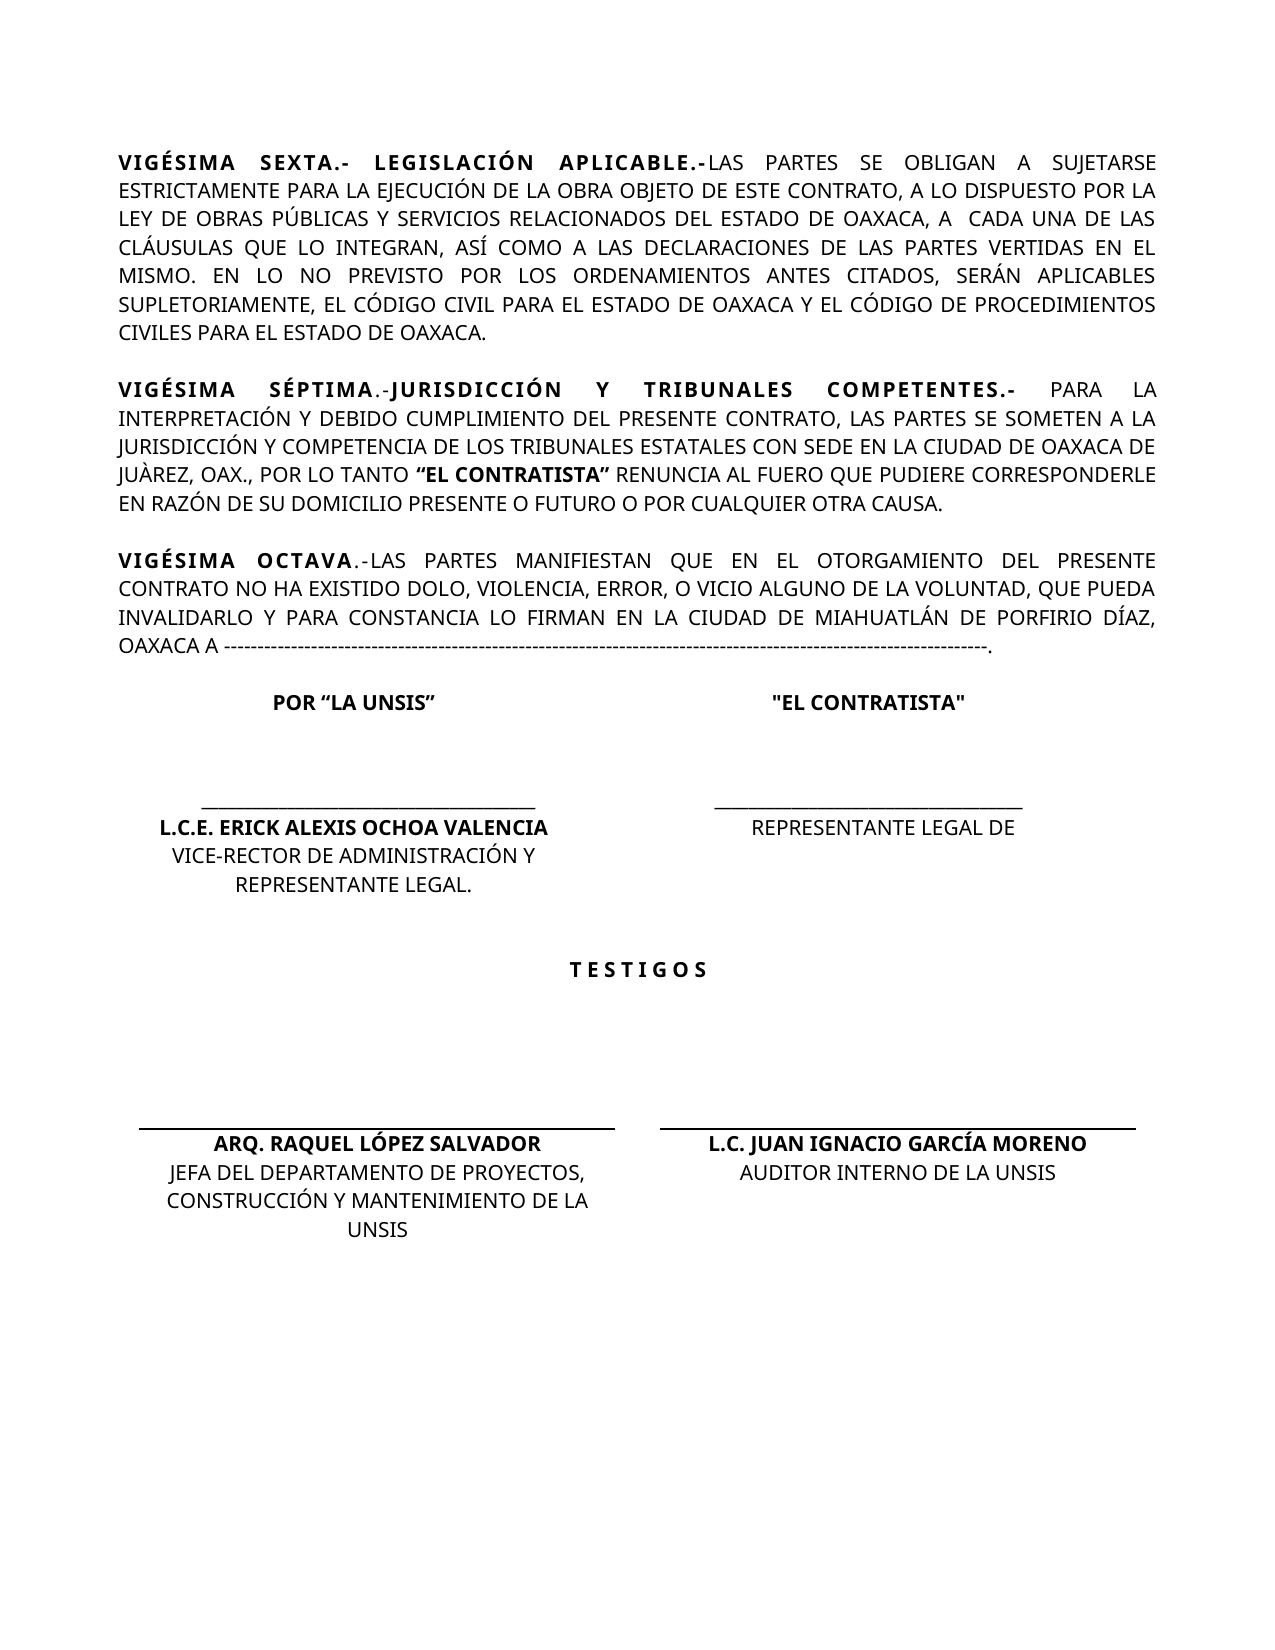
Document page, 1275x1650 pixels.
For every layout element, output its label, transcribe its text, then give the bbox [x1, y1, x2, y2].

table_header ARQ. RAQUEL LÓPEZ SALVADOR JEFa DEL DEPARTAMENTO DE PROYECTOS, CONSTRUCCIÓN Y MANTENIMIENTO DE LA UNSIS [132, 1012, 652, 1243]
text VIGÉSIMA OCTAVA.-Las partes manifiestan que en el otorgamiento del presente contrato no ha existido dolo, violencia, error, o vicio alguno de la voluntad, que pueda invalidarlo y para constancia lo firman en la ciudad de MIAHUATLÁN DE PORFIRIO DÍAZ, Oaxaca a ------------------------------------------------------------------------------------------------------------------. [118, 546, 1157, 659]
table_header l.c. JUAN IGNACIO GARCÍA MORENO AUDITOR INTERNO de la UNSIS [652, 1012, 1173, 1243]
table_header POR “LA UNSIS” _______________________________________ L.C.E. ERICK ALEXIS OCHOA VALENCIA VICE-RECTOR DE ADMINISTRACIÓN y representaNte legal. [111, 688, 626, 927]
text VIGÉSIMA SEXTA.- LEGISLACIÓN APLICABLE.-Las partes se obligan a sujetarse estrictamente para la ejecución de la obra objeto de este contrato, a lo dispuesto por la ley de obras públicas y servicios relacionados DEL ESTADO DE OAXACA, a cada una de las cláusulas que lo integran, así como a las declaraciones de las partes vertidas en el mismo. En lo no previsto por los ordenamientos antes citados, serán aplicables supletoriamente, el Código Civil PARA EL ESTADO DE OAXACA y el CÓdigo DE PROCEDIMIENTOS CIVILES PARA EL ESTADO DE OAXACA. [118, 148, 1157, 347]
text T E S T I G O S [118, 955, 1157, 984]
table_header "EL CONTRATISTA" ____________________________________ REPRESENTANTE LEGAL DE [626, 688, 1141, 927]
text VIGÉSIMA SÉPTIMA.-JURISDICCIÓN Y TRIBUNALES COMPETENTES.- Para la interpretaciÓn y debido cumplimiento del presente contrato, las partes se someten a la jurisdicciÓn y competencia de los tribunales ESTATALES con sede en la ciudad de Oaxaca de Juàrez, Oax., por lo tanto “EL CONTRATISTA” renuncia al fuero que pudiere corresponderle en razÓn de su domicilio presente o futuro o por cualquier otra causa. [118, 375, 1157, 517]
